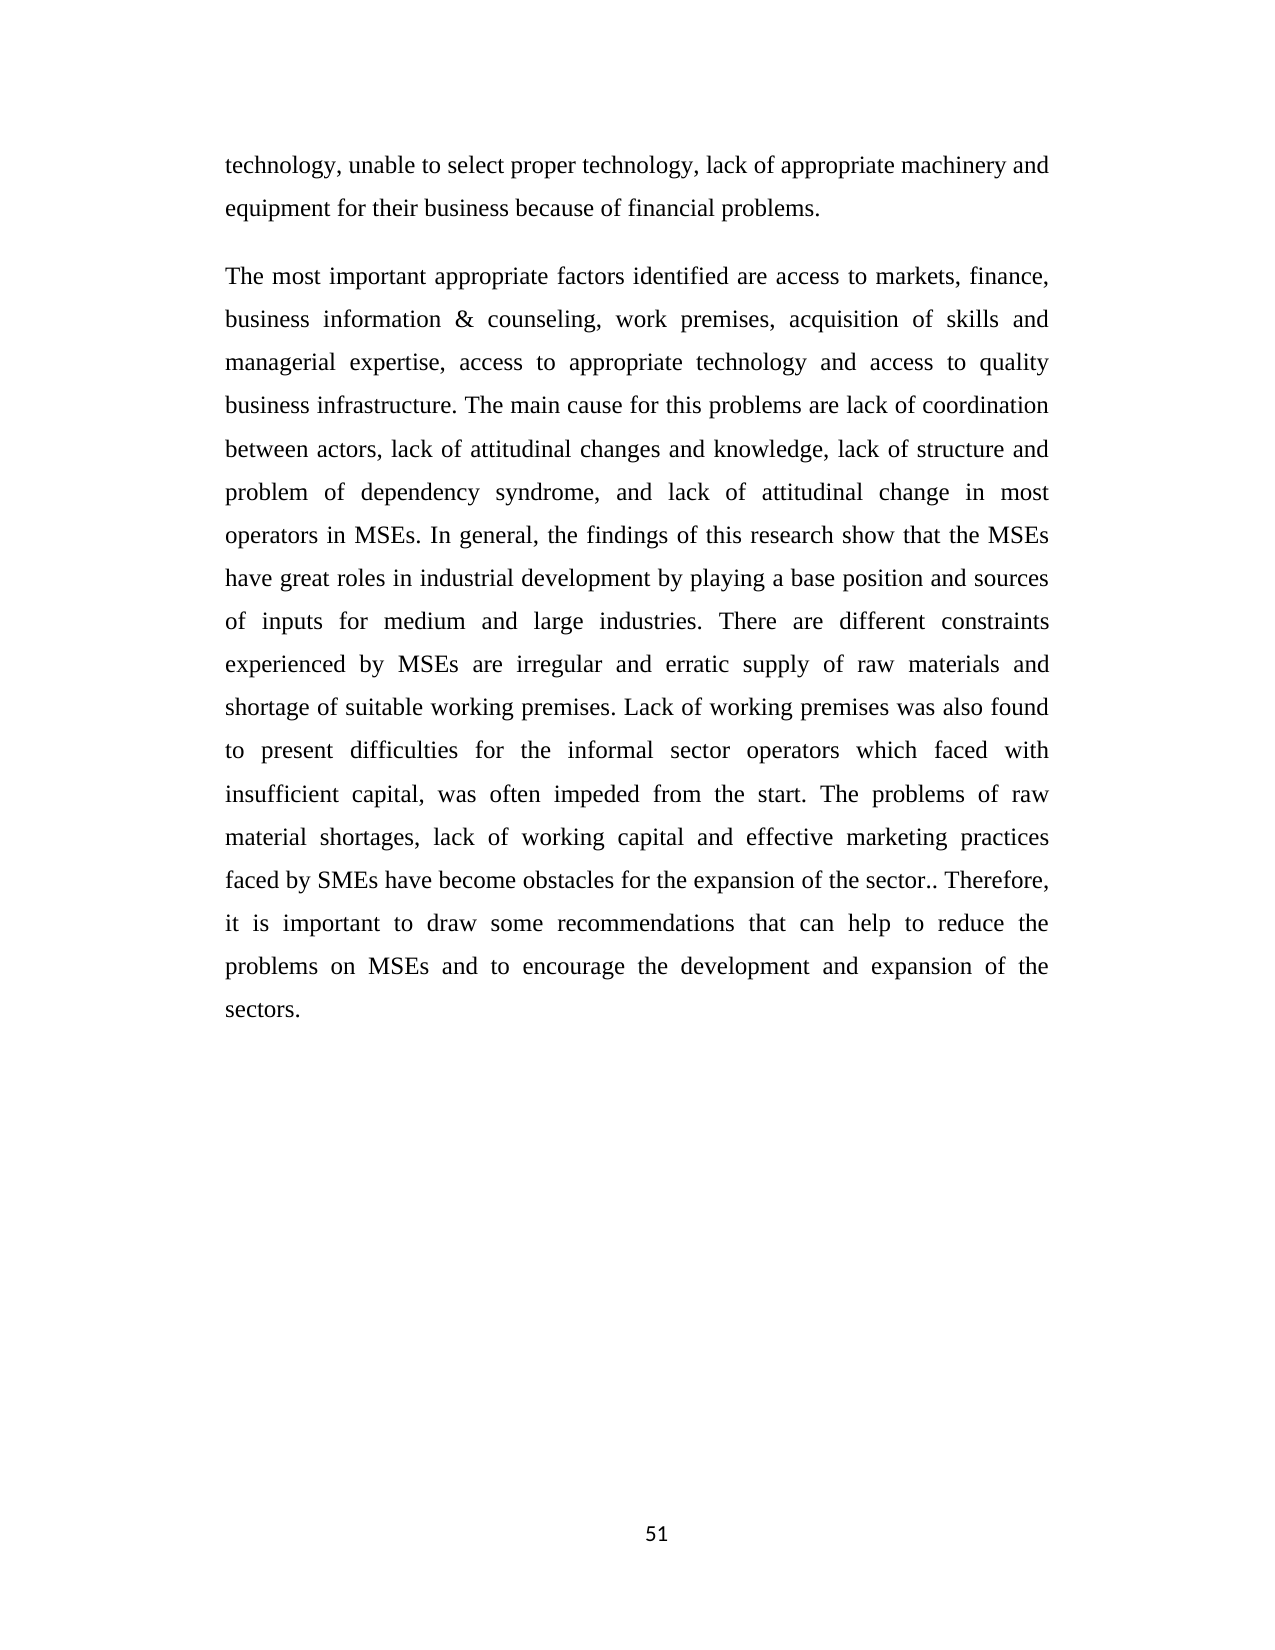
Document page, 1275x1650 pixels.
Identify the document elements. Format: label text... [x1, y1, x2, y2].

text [225, 150, 1050, 222]
text The most important appropriate factors identified are access to markets, finance, business information & counseling, work premises, acquisition of skills and managerial expertise, access to appropriate technology and access to quality business infrastructure. The main cause for this problems are lack of coordination between actors, lack of attitudinal changes and knowledge, lack of structure and problem of dependency syndrome, and lack of attitudinal change in most operators in MSEs. In general, the findings of this research show that the MSEs have great roles in industrial development by playing a base position and sources of inputs for medium and large industries. There are different constraints experienced by MSEs are irregular and erratic supply of raw materials and shortage of suitable working premises. Lack of working premises was also found to present difficulties for the informal sector operators which faced with insufficient capital, was often impeded from the start. The problems of raw material shortages, lack of working capital and effective marketing practices faced by SMEs have become obstacles for the expansion of the sector.. Therefore, it is important to draw some recommendations that can help to reduce the problems on MSEs and to encourage the development and expansion of the sectors. [225, 261, 1050, 1023]
